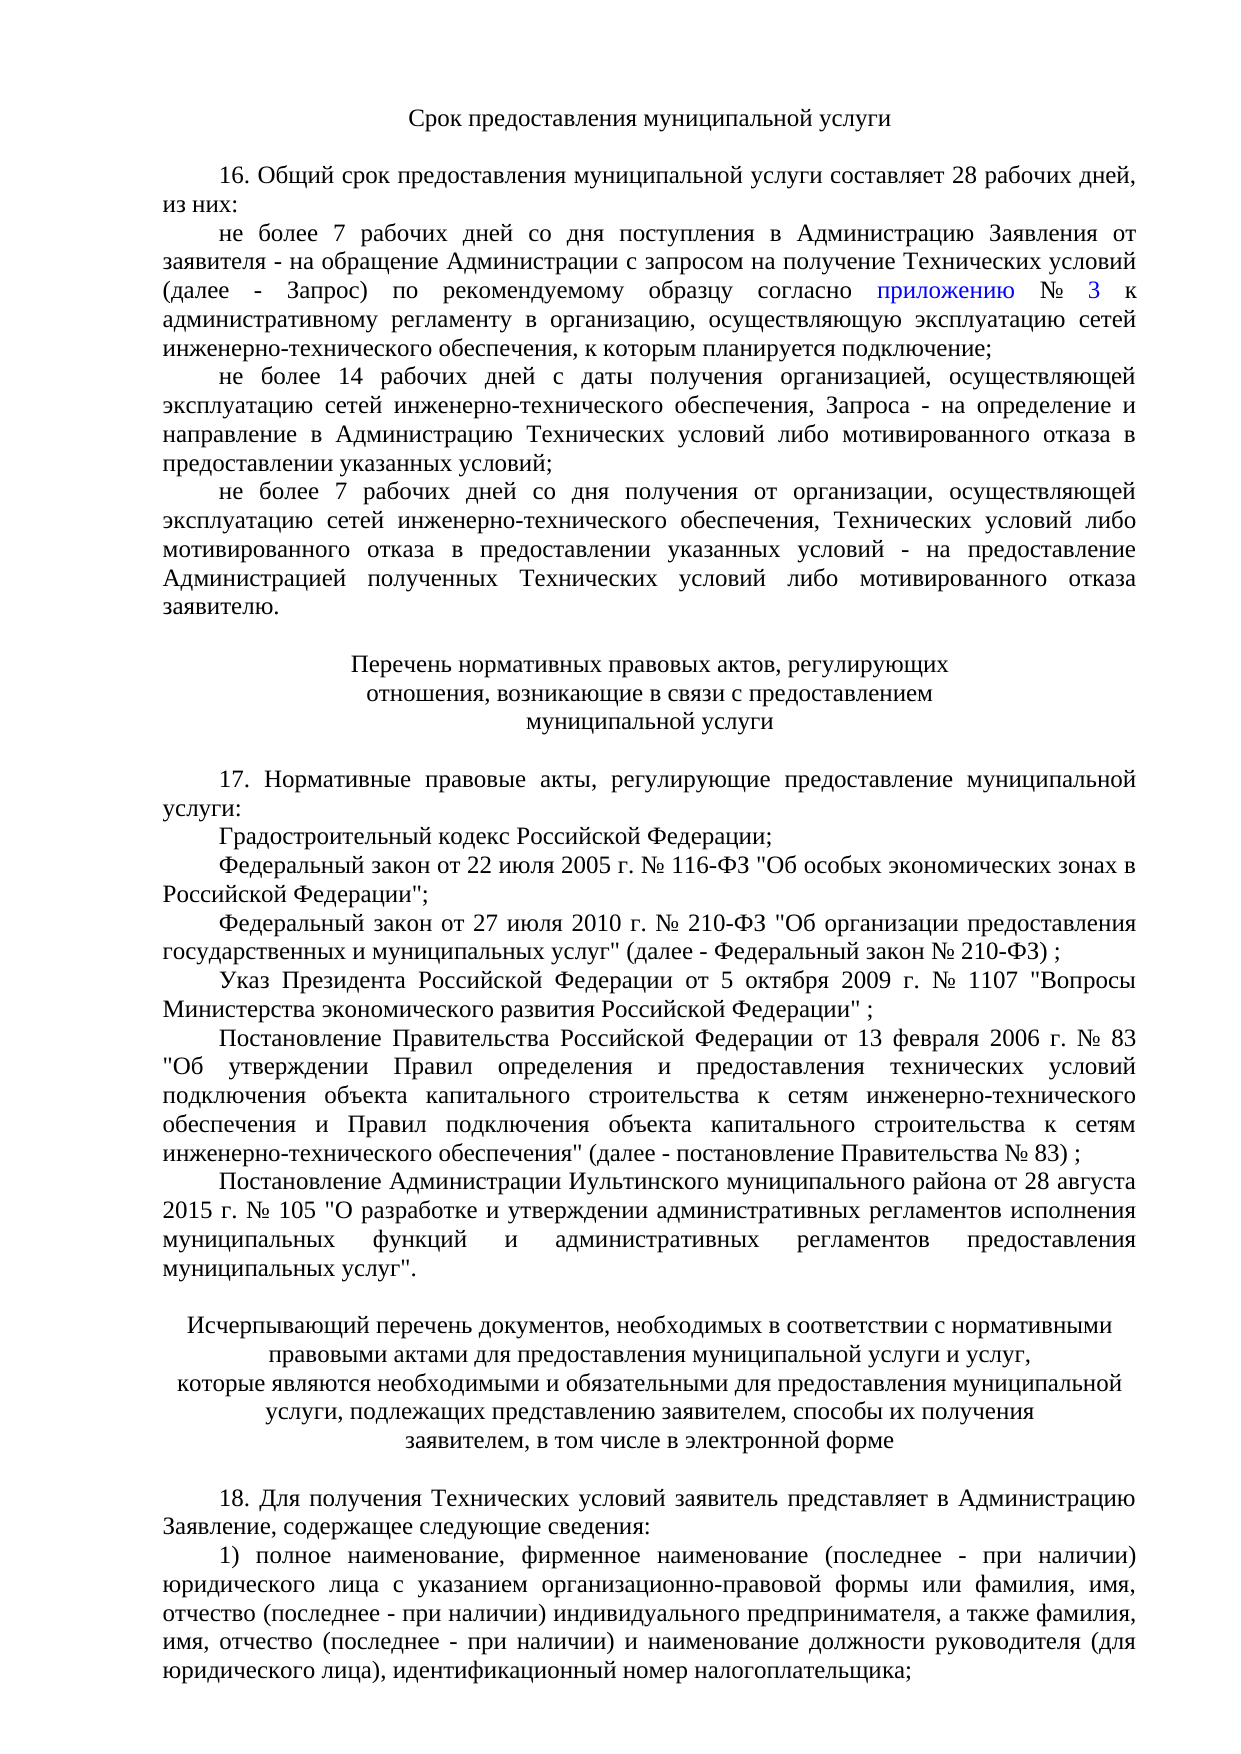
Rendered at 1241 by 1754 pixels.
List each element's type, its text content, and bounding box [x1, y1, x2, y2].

text 1) полное наименование, фирменное наименование (последнее - при наличии) юридического лица с указанием организационно-правовой формы или фамилия, имя, отчество (последнее - при наличии) индивидуального предпринимателя, а также фамилия, имя, отчество (последнее - при наличии) и наименование должности руководителя (для юридического лица), идентификационный номер налогоплательщика; [162, 1540, 1137, 1684]
text не более 14 рабочих дней с даты получения организацией, осуществляющей эксплуатацию сетей инженерно-технического обеспечения, Запроса - на определение и направление в Администрацию Технических условий либо мотивированного отказа в предоставлении указанных условий; [162, 361, 1137, 476]
text Федеральный закон от 22 июля 2005 г. № 116-ФЗ "Об особых экономических зонах в Российской Федерации"; [162, 850, 1137, 908]
text Срок предоставления муниципальной услуги [162, 103, 1137, 131]
text 17. Нормативные правовые акты, регулирующие предоставление муниципальной услуги: [162, 764, 1137, 821]
text отношения, возникающие в связи с предоставлением [162, 678, 1137, 706]
text Перечень нормативных правовых актов, регулирующих [162, 649, 1137, 678]
text которые являются необходимыми и обязательными для предоставления муниципальной услуги, подлежащих представлению заявителем, способы их получения [162, 1368, 1137, 1425]
text Федеральный закон от 27 июля 2010 г. № 210-ФЗ "Об организации предоставления государственных и муниципальных услуг" (далее - Федеральный закон № 210-ФЗ) ; [162, 908, 1137, 965]
text 18. Для получения Технических условий заявитель представляет в Администрацию Заявление, содержащее следующие сведения: [162, 1483, 1137, 1540]
text Постановление Администрации Иультинского муниципального района от 28 августа 2015 г. № 105 "О разработке и утверждении административных регламентов исполнения муниципальных функций и административных регламентов предоставления муниципальных услуг". [162, 1166, 1137, 1281]
text заявителем, в том числе в электронной форме [162, 1425, 1137, 1454]
text не более 7 рабочих дней со дня получения от организации, осуществляющей эксплуатацию сетей инженерно-технического обеспечения, Технических условий либо мотивированного отказа в предоставлении указанных условий - на предоставление Администрацией полученных Технических условий либо мотивированного отказа заявителю. [162, 476, 1137, 620]
text 16. Общий срок предоставления муниципальной услуги составляет 28 рабочих дней, из них: [162, 160, 1137, 218]
text Указ Президента Российской Федерации от 5 октября 2009 г. № 1107 "Вопросы Министерства экономического развития Российской Федерации" ; [162, 965, 1137, 1023]
text муниципальной услуги [162, 706, 1137, 735]
text не более 7 рабочих дней со дня поступления в Администрацию Заявления от заявителя - на обращение Администрации с запросом на получение Технических условий (далее - Запрос) по рекомендуемому образцу согласно приложению № 3 к административному регламенту в организацию, осуществляющую эксплуатацию сетей инженерно-технического обеспечения, к которым планируется подключение; [162, 218, 1137, 361]
text Исчерпывающий перечень документов, необходимых в соответствии с нормативными правовыми актами для предоставления муниципальной услуги и услуг, [162, 1310, 1137, 1368]
text Градостроительный кодекс Российской Федерации; [162, 821, 1137, 850]
text Постановление Правительства Российской Федерации от 13 февраля 2006 г. № 83 "Об утверждении Правил определения и предоставления технических условий подключения объекта капитального строительства к сетям инженерно-технического обеспечения и Правил подключения объекта капитального строительства к сетям инженерно-технического обеспечения" (далее - постановление Правительства № 83) ; [162, 1023, 1137, 1166]
